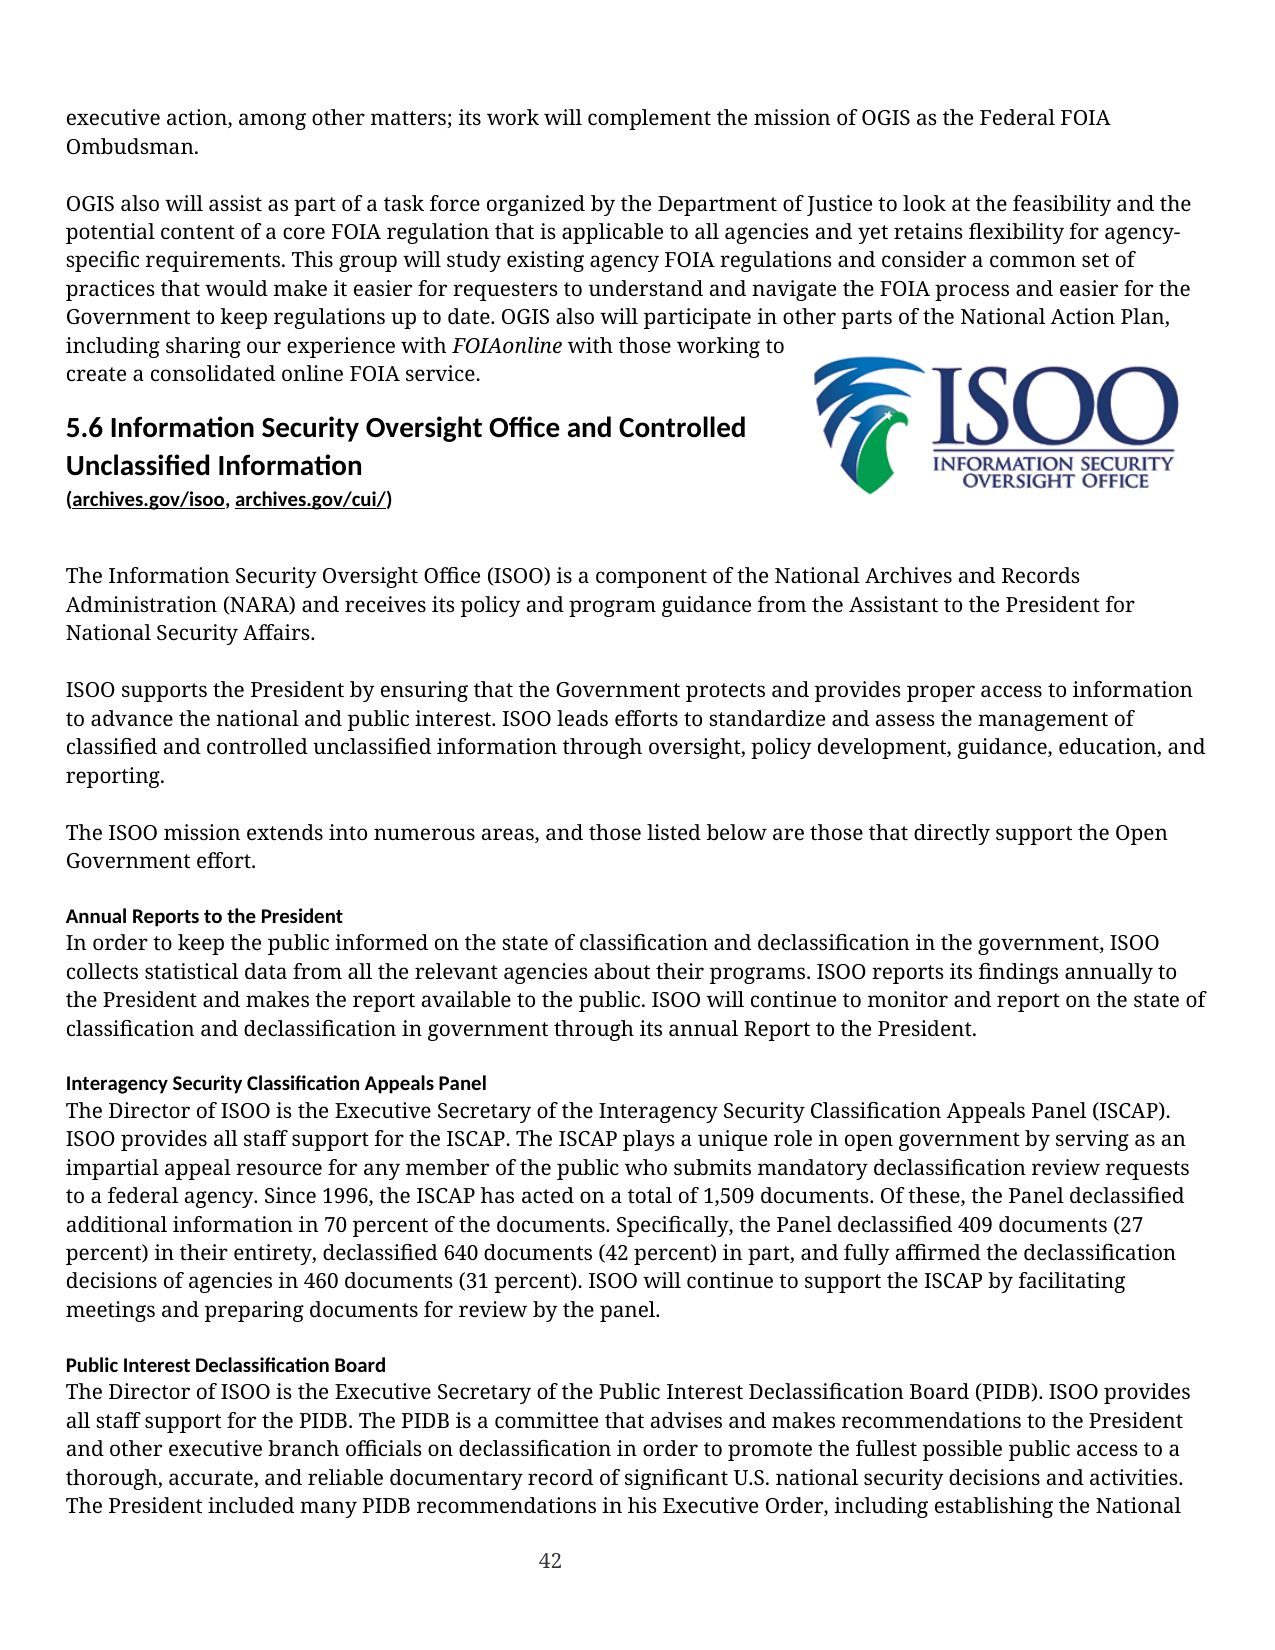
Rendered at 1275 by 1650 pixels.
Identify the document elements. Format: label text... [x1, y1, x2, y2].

text OGIS also will assist as part of a task force organized by the Department of Justice to look at the feasibility and the potential content of a core FOIA regulation that is applicable to all agencies and yet retains flexibility for agency-specific requirements. This group will study existing agency FOIA regulations and consider a common set of practices that would make it easier for requesters to understand and navigate the FOIA process and easier for the Government to keep regulations up to date. OGIS also will participate in other parts of the National Action Plan, including sharing our experience with FOIAonline with those working to create a consolidated online FOIA service. [66, 189, 1209, 388]
text The ISOO mission extends into numerous areas, and those listed below are those that directly support the Open Government effort. [66, 818, 1209, 903]
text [66, 103, 1209, 160]
text Annual Reports to the President In order to keep the public informed on the state of classification and declassification in the government, ISOO collects statistical data from all the relevant agencies about their programs. ISOO reports its findings annually to the President and makes the report available to the public. ISOO will continue to monitor and report on the state of classification and declassification in government through its annual Report to the President. [66, 903, 1209, 1071]
text 5.6 Information Security Oversight Office and Controlled Unclassified Information (archives.gov/isoo, archives.gov/cui/) [66, 409, 1209, 541]
text The Information Security Oversight Office (ISOO) is a component of the National Archives and Records Administration (NARA) and receives its policy and program guidance from the Assistant to the President for National Security Affairs. [66, 562, 1209, 647]
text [66, 1352, 1209, 1519]
text ISOO supports the President by ensuring that the Government protects and provides proper access to information to advance the national and public interest. ISOO leads efforts to standardize and assess the management of classified and controlled unclassified information through oversight, policy development, guidance, education, and reporting. [66, 675, 1209, 789]
picture [812, 345, 1186, 505]
text Interagency Security Classification Appeals Panel The Director of ISOO is the Executive Secretary of the Interagency Security Classification Appeals Panel (ISCAP). ISOO provides all staff support for the ISCAP. The ISCAP plays a unique role in open government by serving as an impartial appeal resource for any member of the public who submits mandatory declassification review requests to a federal agency. Since 1996, the ISCAP has acted on a total of 1,509 documents. Of these, the Panel declassified additional information in 70 percent of the documents. Specifically, the Panel declassified 409 documents (27 percent) in their entirety, declassified 640 documents (42 percent) in part, and fully affirmed the declassification decisions of agencies in 460 documents (31 percent). ISOO will continue to support the ISCAP by facilitating meetings and preparing documents for review by the panel. [66, 1071, 1209, 1352]
